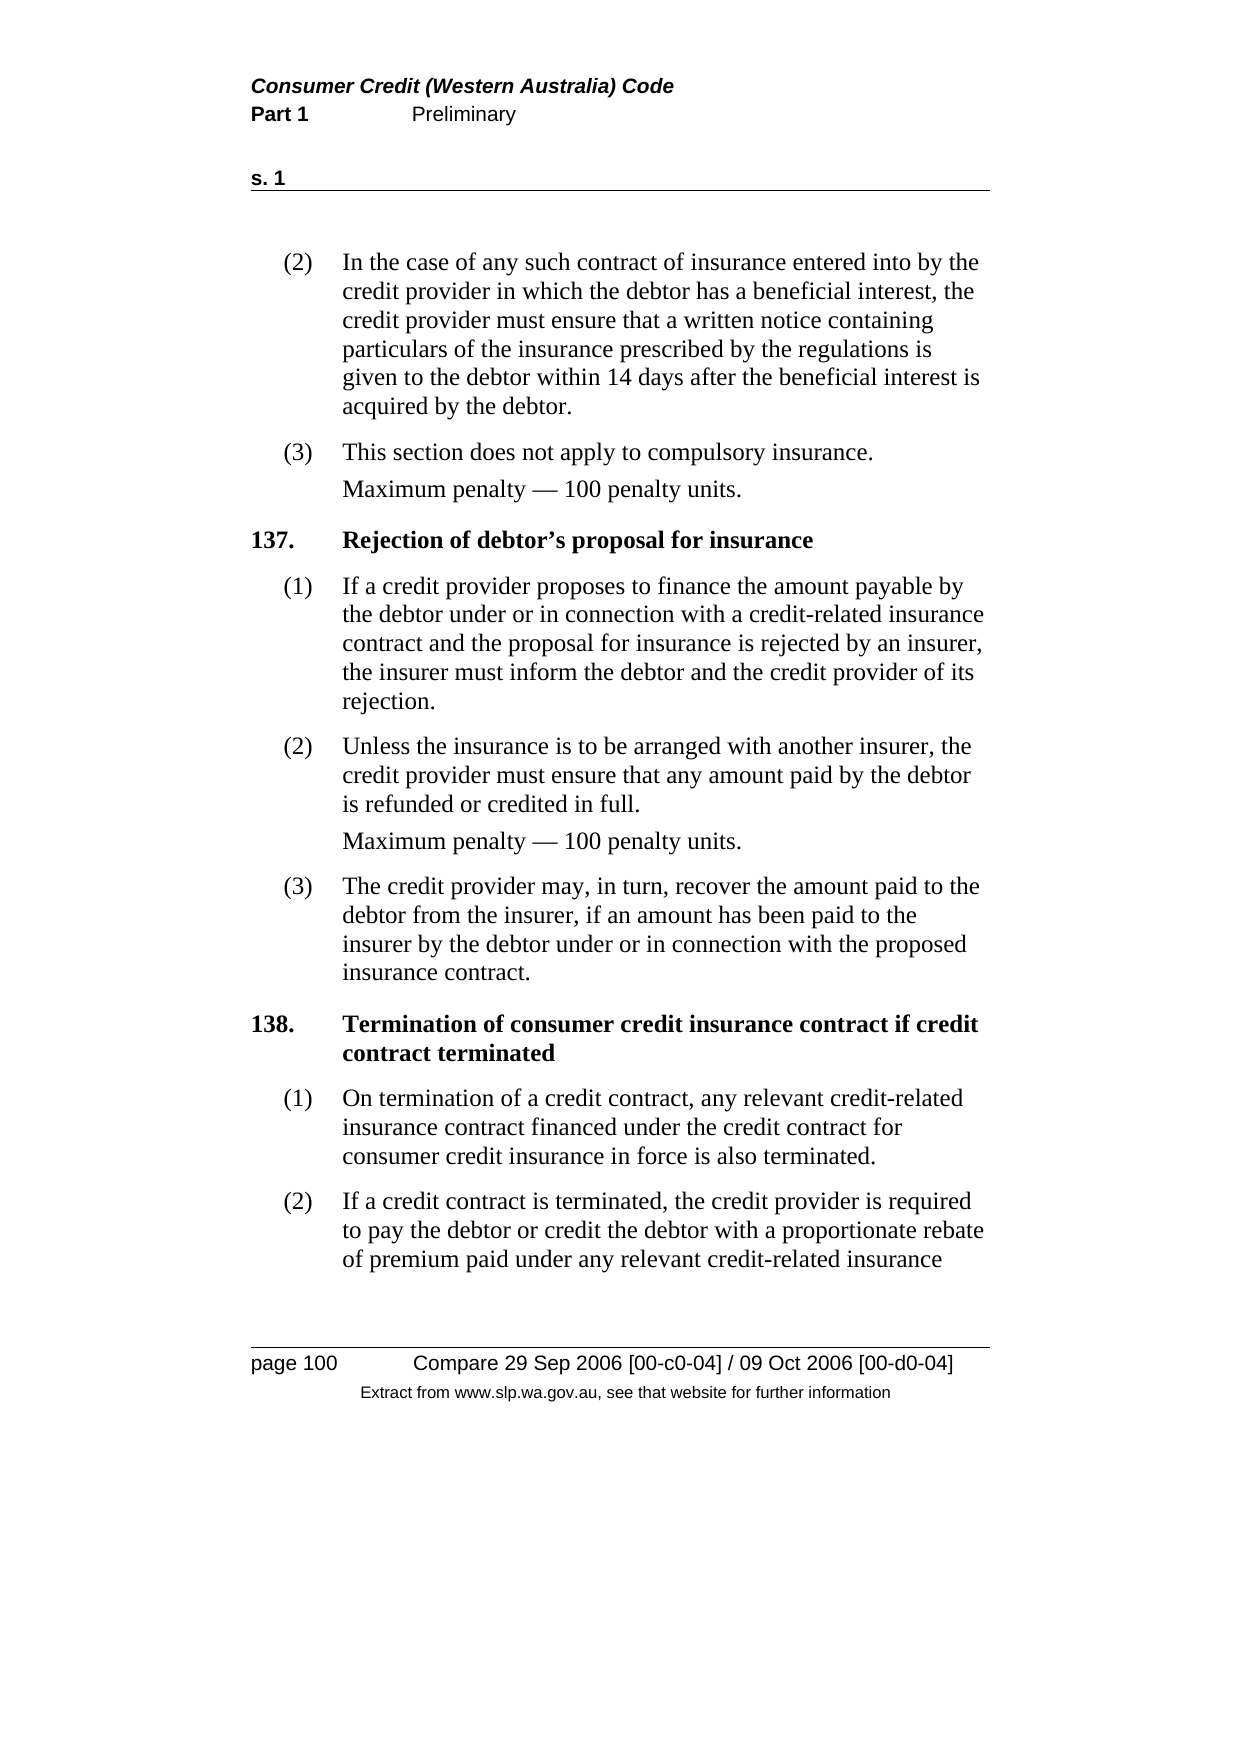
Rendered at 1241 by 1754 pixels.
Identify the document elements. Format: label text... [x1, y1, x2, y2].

text (1) On termination of a credit contract, any relevant credit-related insurance contract financed under the credit contract for consumer credit insurance in force is also terminated. [251, 1083, 990, 1169]
text (3) The credit provider may, in turn, recover the amount paid to the debtor from the insurer, if an amount has been paid to the insurer by the debtor under or in connection with the proposed insurance contract. [251, 871, 990, 986]
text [251, 1186, 990, 1272]
subtitle 138. Termination of consumer credit insurance contract if credit contract terminated [251, 1009, 990, 1067]
subtitle 137. Rejection of debtor’s proposal for insurance [251, 525, 990, 554]
text (1) If a credit provider proposes to finance the amount payable by the debtor under or in connection with a credit-related insurance contract and the proposal for insurance is rejected by an insurer, the insurer must inform the debtor and the credit provider of its rejection. [251, 571, 990, 714]
text (2) Unless the insurance is to be arranged with another insurer, the credit provider must ensure that any amount paid by the debtor is refunded or credited in full. [251, 731, 990, 817]
text (2) In the case of any such contract of insurance entered into by the credit provider in which the debtor has a beneficial interest, the credit provider must ensure that a written notice containing particulars of the insurance prescribed by the regulations is given to the debtor within 14 days after the beneficial interest is acquired by the debtor. [251, 247, 990, 420]
text Maximum penalty — 100 penalty units. [251, 826, 990, 854]
text (3) This section does not apply to compulsory insurance. [251, 437, 990, 465]
text Maximum penalty — 100 penalty units. [251, 474, 990, 502]
